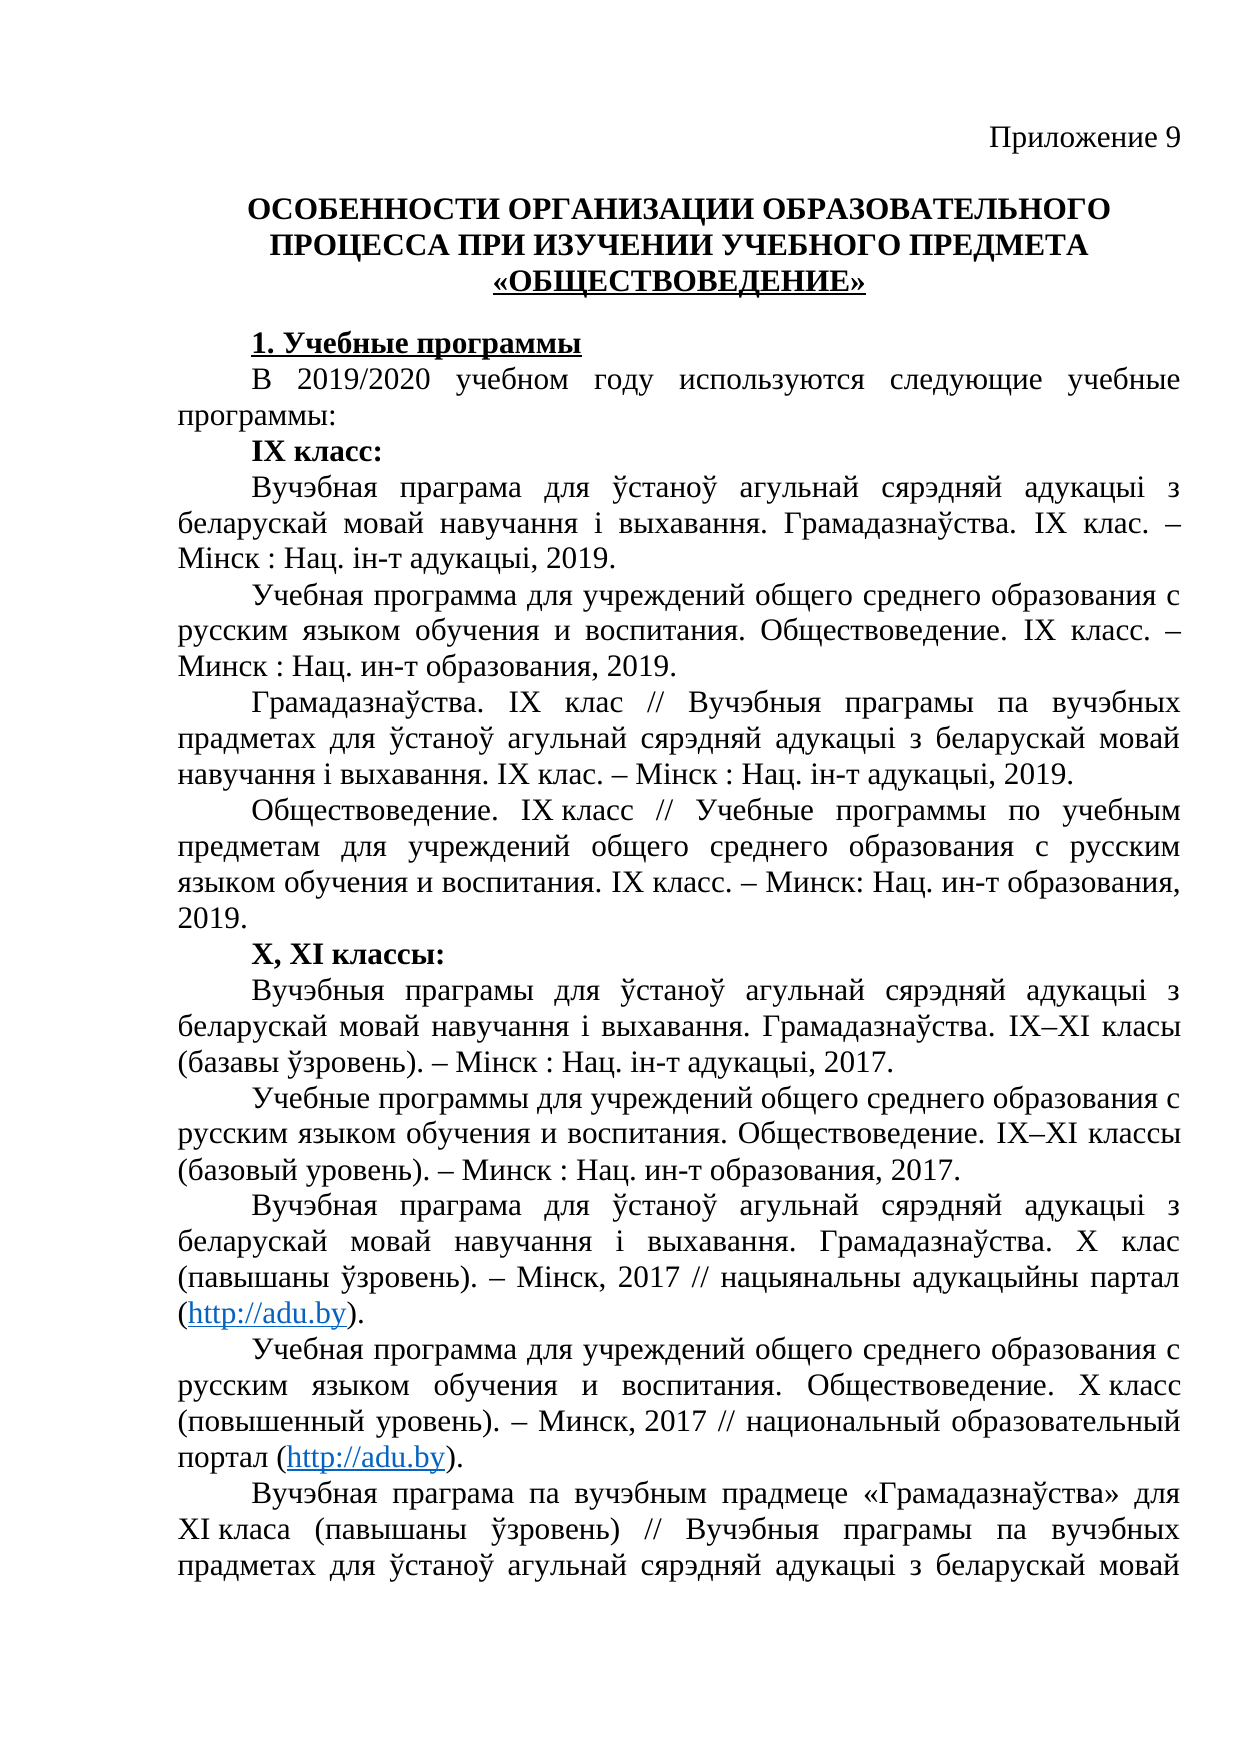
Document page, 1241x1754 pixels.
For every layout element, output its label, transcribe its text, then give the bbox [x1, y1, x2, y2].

text Учебная программа для учреждений общего среднего образования с русским языком обучения и воспитания. Обществоведение. IХ класс. – Минск : Нац. ин-т образования, 2019. [177, 576, 1181, 683]
text Учебная программа для учреждений общего среднего образования с русским языком обучения и воспитания. Обществоведение. Х класc (повышенный уровень). – Минск, 2017 // национальный образовательный портал (http://adu.by). [177, 1330, 1181, 1474]
text Приложение 9 [177, 118, 1181, 154]
text Грамадазнаўства. IX клас // Вучэбныя праграмы па вучэбных прадметах для ўстаноў агульнай сярэдняй адукацыі з беларускай мовай навучання і выхавання. IХ клас. – Мінск : Нац. ін-т адукацыі, 2019. [177, 683, 1181, 791]
text Вучэбная праграма для ўстаноў агульнай сярэдняй адукацыі з беларускай мовай навучання і выхавання. Грамадазнаўства. IХ клас. – Мінск : Нац. ін-т адукацыі, 2019. [177, 468, 1181, 576]
text В 2019/2020 учебном году используются следующие учебные программы: [177, 360, 1181, 432]
text Учебные программы для учреждений общего среднего образования с русским языком обучения и воспитания. Обществоведение. IX–XI классы (базовый уровень). – Минск : Нац. ин-т образования, 2017. [177, 1079, 1181, 1187]
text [177, 1474, 1181, 1582]
text Обществоведение. IХ класc // Учебные программы по учебным предметам для учреждений общего среднего образования с русским языком обучения и воспитания. IХ класс. – Минск: Нац. ин-т образования, 2019. [177, 791, 1181, 935]
text Вучэбныя праграмы для ўстаноў агульнай сярэдняй адукацыі з беларускай мовай навучання і выхавання. Грамадазнаўства. IX–XI класы (базавы ўзровень). – Мінск : Нац. ін-т адукацыі, 2017. [177, 971, 1181, 1079]
text Особенности организации образоваТельного процесса при изучении учебнОГО предмета «ОБЩЕСТВОВЕДЕНИЕ» [177, 190, 1181, 298]
text 1. Учебные программы [177, 324, 1181, 360]
text IX класс: [177, 432, 1181, 468]
text Вучэбная праграма для ўстаноў агульнай сярэдняй адукацыі з беларускай мовай навучання і выхавання. Грамадазнаўства. Х клас (павышаны ўзровень). – Мінск, 2017 // нацыянальны адукацыйны партал (http://adu.by). [177, 1187, 1181, 1330]
text X, XI классы: [177, 935, 1181, 971]
